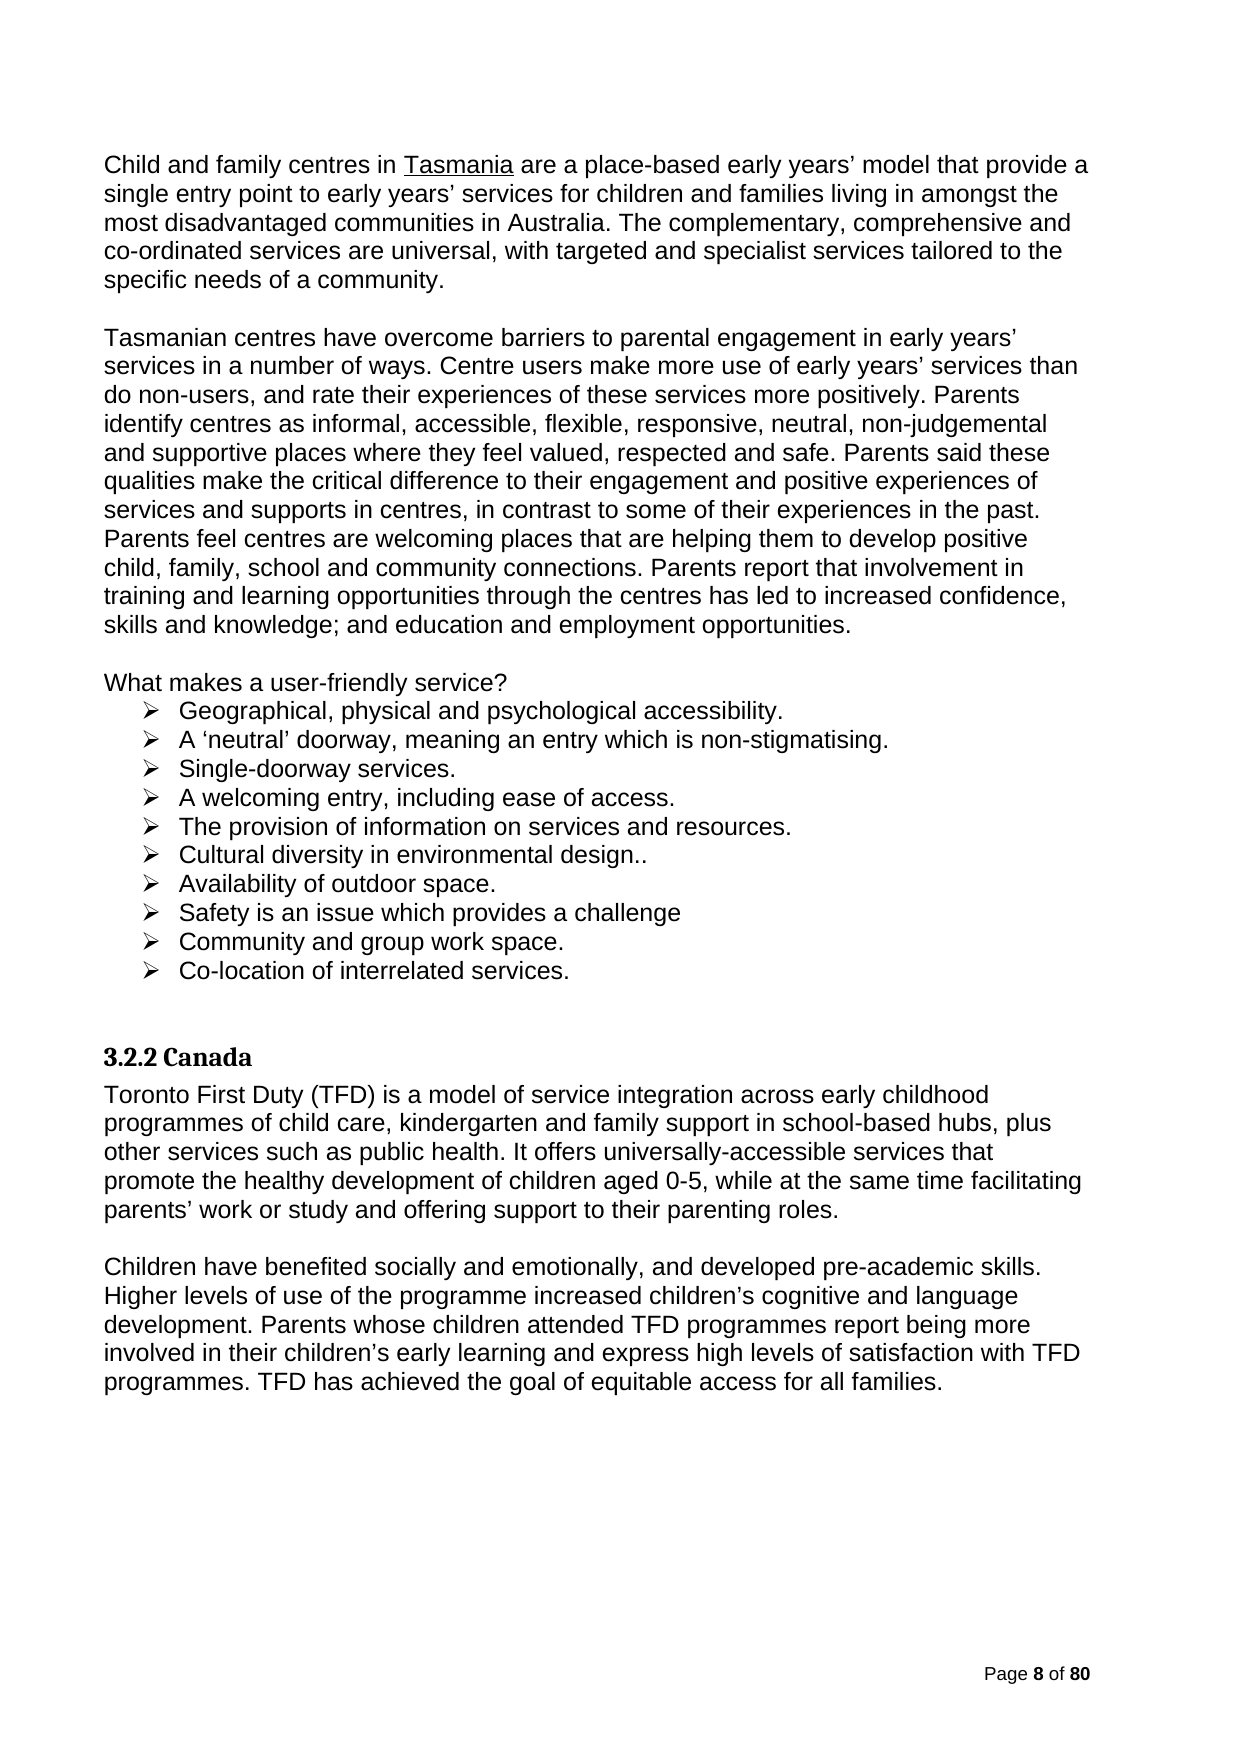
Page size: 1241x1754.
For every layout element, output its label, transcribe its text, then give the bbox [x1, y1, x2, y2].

subtitle 3.2.2 Canada [103, 1042, 1090, 1073]
text Child and family centres in Tasmania are a place-based early years’ model that provide a single entry point to early years’ services for children and families living in amongst the most disadvantaged communities in Australia. The complementary, comprehensive and co-ordinated services are universal, with targeted and specialist services tailored to the specific needs of a community. [103, 150, 1090, 294]
list A ‘neutral’ doorway, meaning an entry which is non-stigmatising. [141, 725, 1090, 754]
list A welcoming entry, including ease of access. [141, 783, 1090, 812]
list Cultural diversity in environmental design.. [141, 841, 1090, 869]
list Community and group work space. [141, 927, 1090, 956]
list Geographical, physical and psychological accessibility. [141, 696, 1090, 725]
text Children have benefited socially and emotionally, and developed pre-academic skills. Higher levels of use of the programme increased children’s cognitive and language development. Parents whose children attended TFD programmes report being more involved in their children’s early learning and express high levels of satisfaction with TFD programmes. TFD has achieved the goal of equitable access for all families. [103, 1252, 1090, 1396]
list Safety is an issue which provides a challenge [141, 898, 1090, 927]
list The provision of information on services and resources. [141, 812, 1090, 841]
list Co-location of interrelated services. [141, 956, 1090, 985]
text What makes a user-friendly service? [103, 667, 1090, 696]
text Tasmanian centres have overcome barriers to parental engagement in early years’ services in a number of ways. Centre users make more use of early years’ services than do non-users, and rate their experiences of these services more positively. Parents identify centres as informal, accessible, flexible, responsive, neutral, non-judgemental and supportive places where they feel valued, respected and safe. Parents said these qualities make the critical difference to their engagement and positive experiences of services and supports in centres, in contrast to some of their experiences in the past. Parents feel centres are welcoming places that are helping them to develop positive child, family, school and community connections. Parents report that involvement in training and learning opportunities through the centres has led to increased confidence, skills and knowledge; and education and employment opportunities. [103, 322, 1090, 639]
text Toronto First Duty (TFD) is a model of service integration across early childhood programmes of child care, kindergarten and family support in school-based hubs, plus other services such as public health. It offers universally-accessible services that promote the healthy development of children aged 0-5, while at the same time facilitating parents’ work or study and offering support to their parenting roles. [103, 1080, 1090, 1223]
list Availability of outdoor space. [141, 869, 1090, 898]
list Single-doorway services. [141, 754, 1090, 783]
